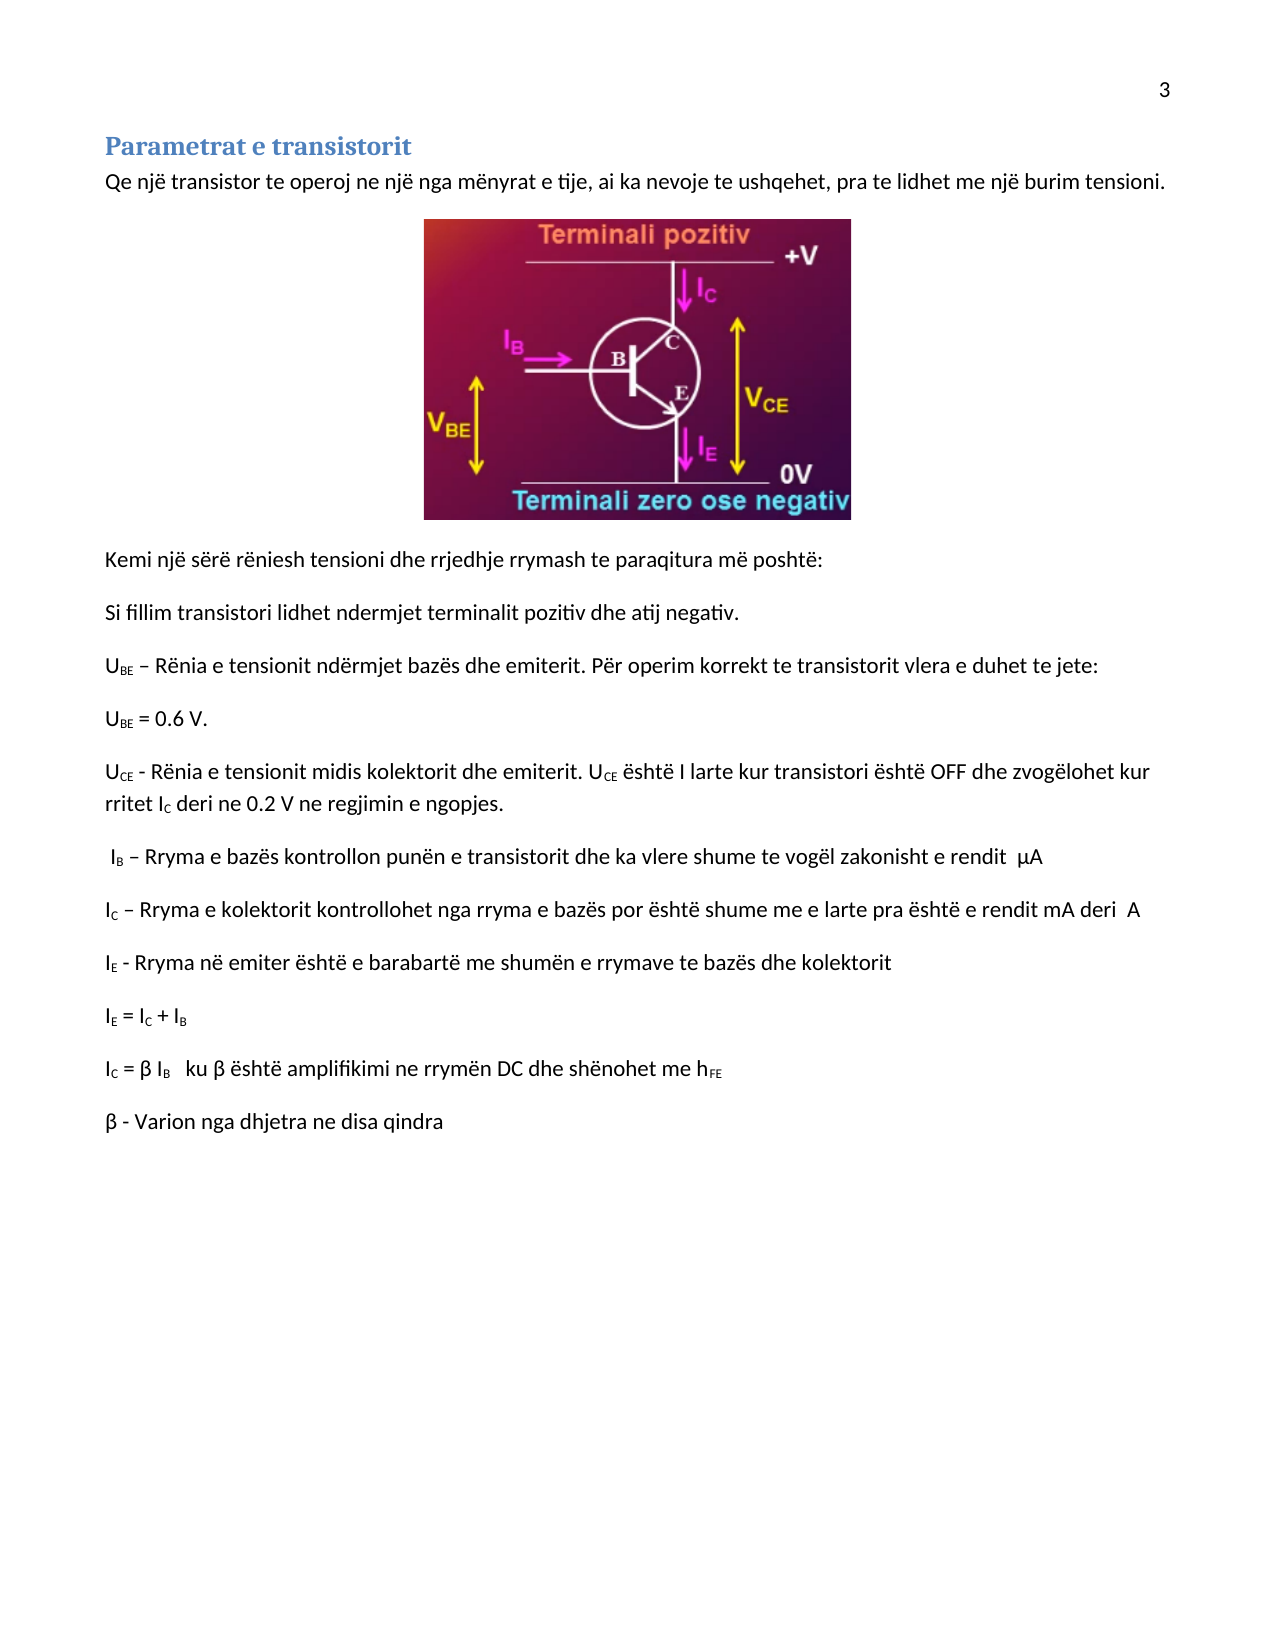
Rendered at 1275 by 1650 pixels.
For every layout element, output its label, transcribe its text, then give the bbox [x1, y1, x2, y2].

text β - Varion nga dhjetra ne disa qindra [105, 1107, 1170, 1135]
text IB – Rryma e bazës kontrollon punën e transistorit dhe ka vlere shume te vogël zakonisht e rendit µA [105, 842, 1170, 870]
text IC = β IB ku β është amplifikimi ne rrymën DC dhe shënohet me hFE [105, 1054, 1170, 1082]
text IE - Rryma në emiter është e barabartë me shumën e rrymave te bazës dhe kolektorit [105, 948, 1170, 976]
picture [423, 219, 852, 520]
subtitle Parametrat e transistorit [105, 131, 1170, 162]
text Si fillim transistori lidhet ndermjet terminalit pozitiv dhe atij negativ. [105, 598, 1170, 626]
text IE = IC + IB [105, 1001, 1170, 1029]
text UBE – Rënia e tensionit ndërmjet bazës dhe emiterit. Për operim korrekt te transistorit vlera e duhet te jete: [105, 651, 1170, 679]
text UBE = 0.6 V. [105, 704, 1170, 732]
text IC – Rryma e kolektorit kontrollohet nga rryma e bazës por është shume me e larte pra është e rendit mA deri A [105, 895, 1170, 923]
text UCE - Rënia e tensionit midis kolektorit dhe emiterit. UCE është I larte kur transistori është OFF dhe zvogëlohet kur rritet IC deri ne 0.2 V ne regjimin e ngopjes. [105, 757, 1170, 817]
text Qe një transistor te operoj ne një nga mënyrat e tije, ai ka nevoje te ushqehet, pra te lidhet me një burim tensioni. [105, 167, 1170, 195]
text Kemi një sërë rëniesh tensioni dhe rrjedhje rrymash te paraqitura më poshtë: [105, 545, 1170, 573]
